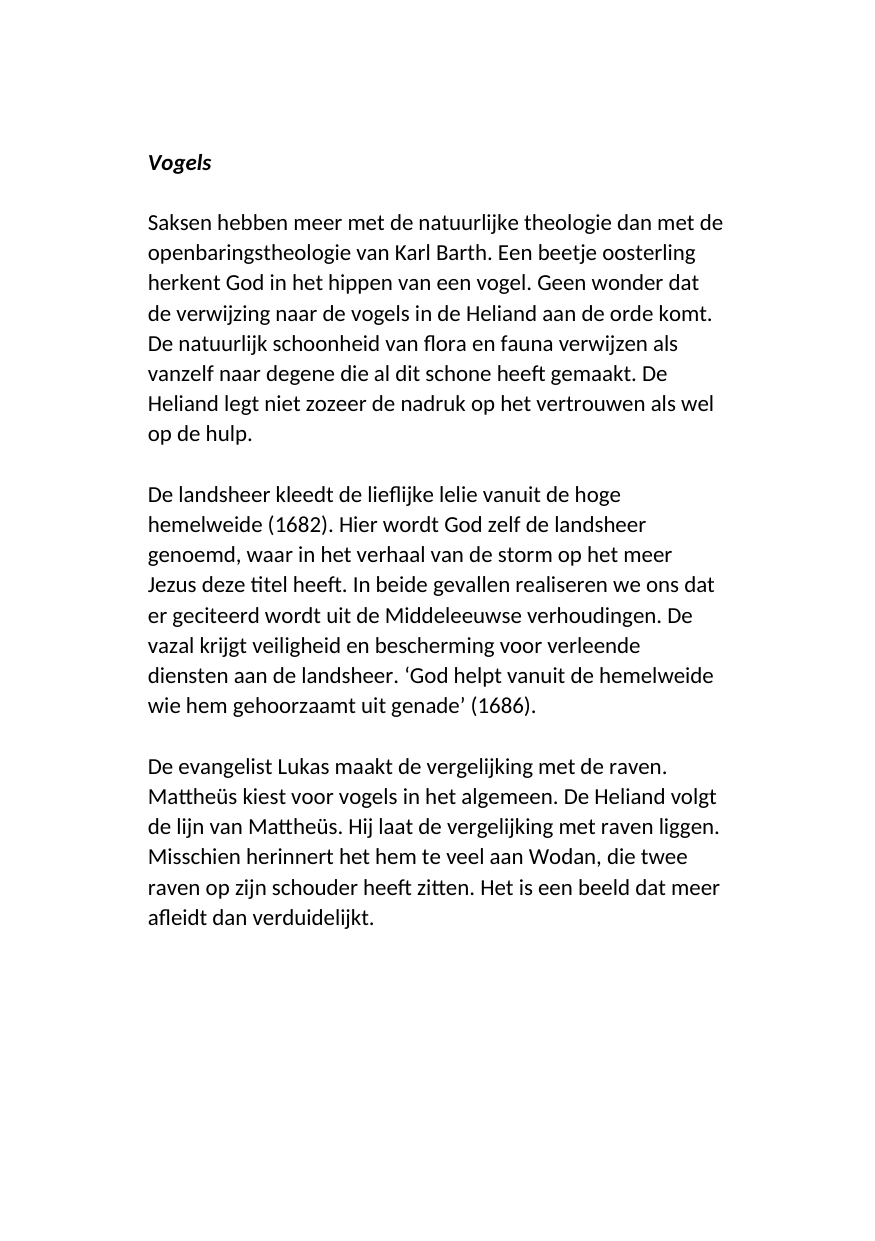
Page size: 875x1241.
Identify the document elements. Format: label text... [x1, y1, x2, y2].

text Vogels Saksen hebben meer met de natuurlijke theologie dan met de openbaringstheologie van Karl Barth. Een beetje oosterling herkent God in het hippen van een vogel. Geen wonder dat de verwijzing naar de vogels in de Heliand aan de orde komt. De natuurlijk schoonheid van flora en fauna verwijzen als vanzelf naar degene die al dit schone heeft gemaakt. De Heliand legt niet zozeer de nadruk op het vertrouwen als wel op de hulp. De landsheer kleedt de lieflijke lelie vanuit de hoge hemelweide (1682). Hier wordt God zelf de landsheer genoemd, waar in het verhaal van de storm op het meer Jezus deze titel heeft. In beide gevallen realiseren we ons dat er geciteerd wordt uit de Middeleeuwse verhoudingen. De vazal krijgt veiligheid en bescherming voor verleende diensten aan de landsheer. ‘God helpt vanuit de hemelweide wie hem gehoorzaamt uit genade’ (1686). De evangelist Lukas maakt de vergelijking met de raven. Mattheüs kiest voor vogels in het algemeen. De Heliand volgt de lijn van Mattheüs. Hij laat de vergelijking met raven liggen. Misschien herinnert het hem te veel aan Wodan, die twee raven op zijn schouder heeft zitten. Het is een beeld dat meer afleidt dan verduidelijkt. [148, 148, 726, 991]
